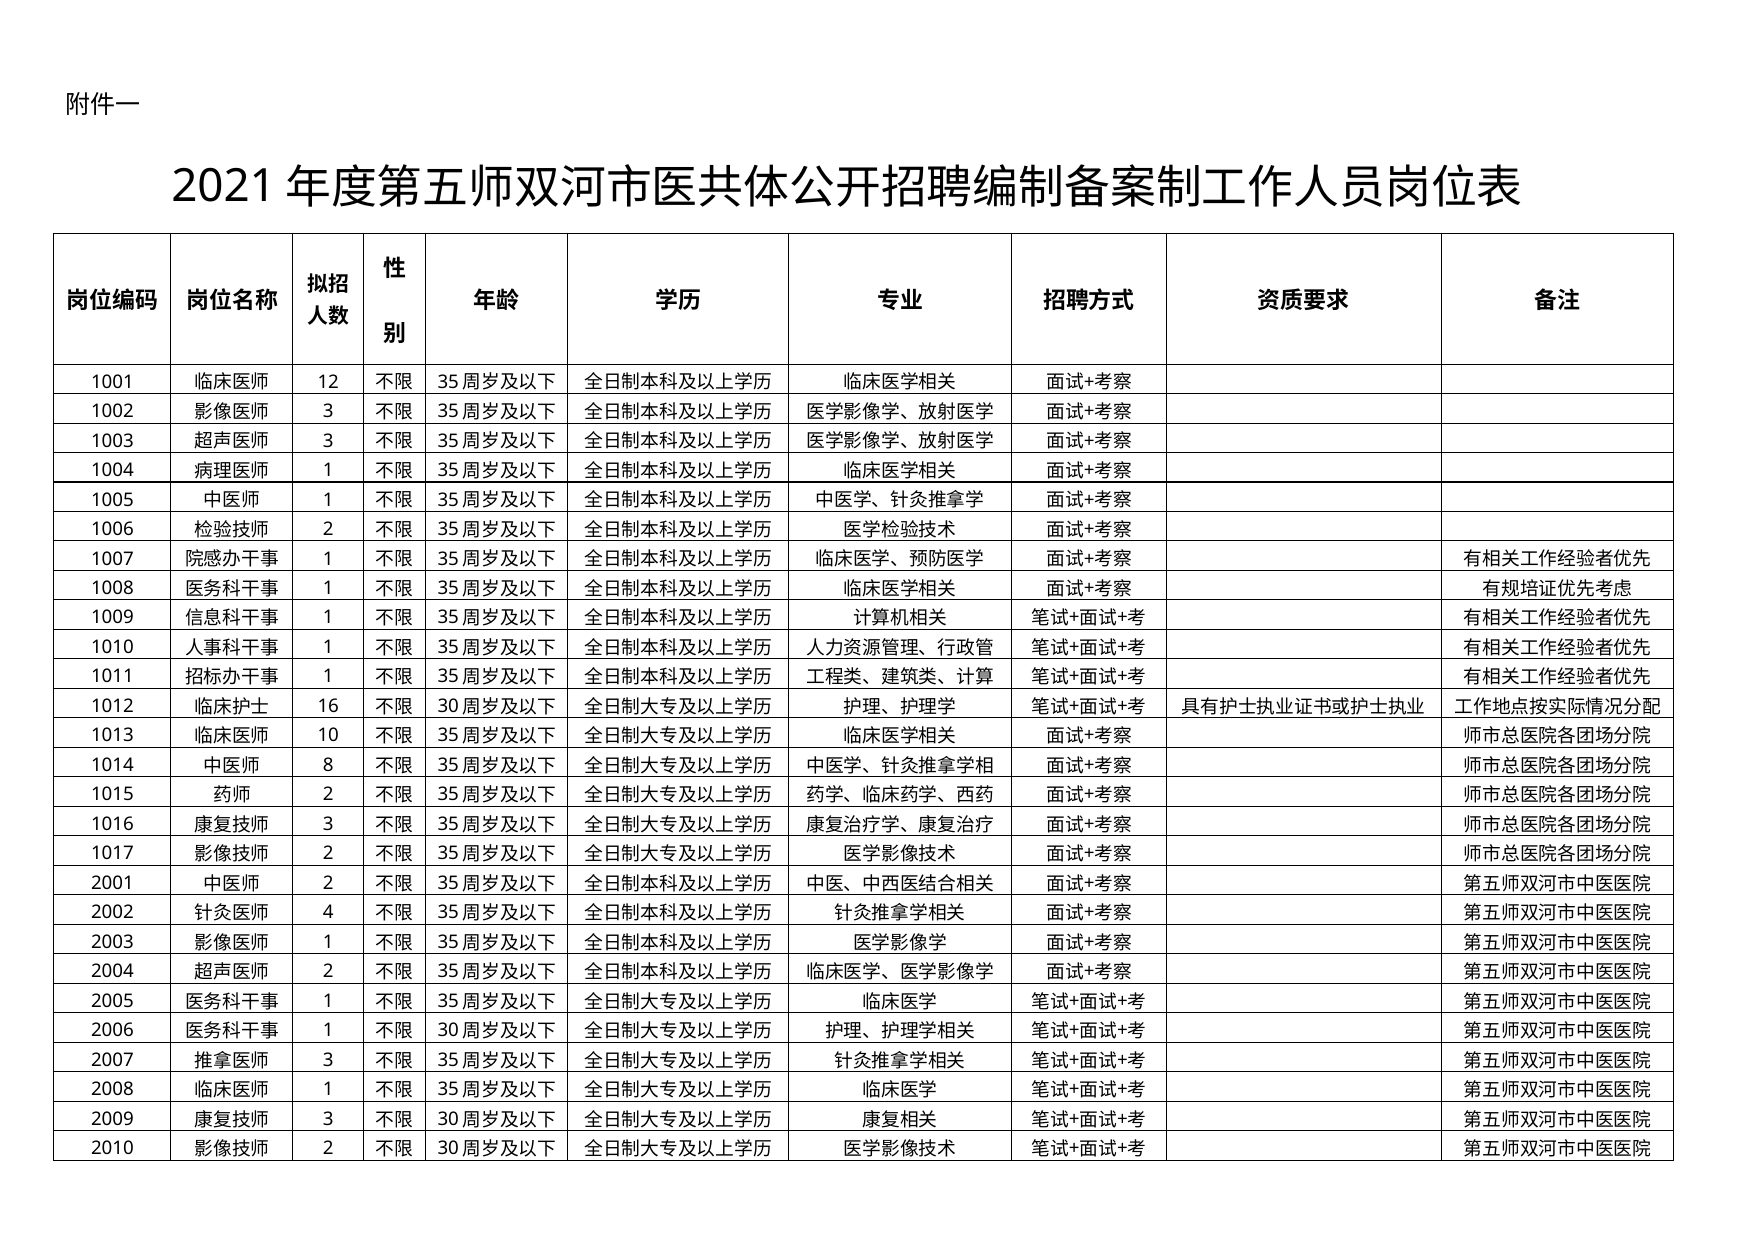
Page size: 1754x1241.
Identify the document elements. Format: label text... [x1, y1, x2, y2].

table_cell 面试+考察 [1012, 895, 1166, 924]
table_cell 第五师双河市中医医院 [1442, 1072, 1673, 1101]
table_cell 1006 [54, 512, 170, 540]
table_cell 全日制本科及以上学历 [568, 453, 788, 481]
table_cell 面试+考察 [1012, 394, 1166, 422]
table_cell 35周岁及以下 [426, 984, 567, 1012]
table_cell 性别 [364, 234, 425, 363]
table_cell 有规培证优先考虑 [1442, 571, 1673, 599]
table_cell 超声医师 [171, 954, 292, 983]
table_cell 35周岁及以下 [426, 925, 567, 953]
table_cell 1 [293, 453, 363, 481]
table_cell 全日制大专及以上学历 [568, 777, 788, 806]
table_cell 护理、护理学相关 [789, 1013, 1011, 1042]
table_cell 笔试+面试+考察 [1012, 1013, 1166, 1042]
table_cell 1017 [54, 836, 170, 865]
table_cell 笔试+面试+考察 [1012, 984, 1166, 1012]
table_cell 3 [293, 424, 363, 452]
table_cell 全日制本科及以上学历 [568, 365, 788, 393]
table_cell 院感办干事 [171, 541, 292, 570]
table_cell 笔试+面试+考察 [1012, 1102, 1166, 1130]
table_cell 2 [293, 836, 363, 865]
table_cell 3 [293, 1043, 363, 1071]
table_cell 2006 [54, 1013, 170, 1042]
table_cell [1167, 630, 1441, 658]
table_cell 有相关工作经验者优先 [1442, 630, 1673, 658]
table_cell 面试+考察 [1012, 365, 1166, 393]
table_cell [1167, 866, 1441, 894]
table_cell 不限 [364, 630, 425, 658]
table_cell 全日制大专及以上学历 [568, 836, 788, 865]
table_cell 全日制大专及以上学历 [568, 1013, 788, 1042]
table_cell 不限 [364, 541, 425, 570]
table_cell 影像技师 [171, 836, 292, 865]
table_cell 1 [293, 541, 363, 570]
table_cell 2010 [54, 1131, 170, 1159]
table_cell 病理医师 [171, 453, 292, 481]
table_cell 针灸医师 [171, 895, 292, 924]
table_cell 医学影像学 [789, 925, 1011, 953]
table_cell 医务科干事 [171, 571, 292, 599]
table_cell 2005 [54, 984, 170, 1012]
table_cell 不限 [364, 895, 425, 924]
table_cell 面试+考察 [1012, 836, 1166, 865]
table_cell 不限 [364, 1131, 425, 1159]
table_cell 影像技师 [171, 1131, 292, 1159]
table_cell 全日制本科及以上学历 [568, 394, 788, 422]
table_cell 影像医师 [171, 925, 292, 953]
table_cell 不限 [364, 1043, 425, 1071]
table_cell 35周岁及以下 [426, 718, 567, 747]
table_cell 临床医学相关 [789, 718, 1011, 747]
table_cell [1167, 748, 1441, 776]
table_cell 师市总医院各团场分院 [1442, 748, 1673, 776]
table_cell 2 [293, 866, 363, 894]
table_cell [1167, 424, 1441, 452]
table_header 附件一 2021年度第五师双河市医共体公开招聘编制备案制工作人员岗位表 [54, 70, 1639, 232]
table_cell [1167, 1013, 1441, 1042]
table_cell 康复技师 [171, 1102, 292, 1130]
table_cell 全日制大专及以上学历 [568, 689, 788, 717]
table_cell 全日制本科及以上学历 [568, 866, 788, 894]
table_cell 有相关工作经验者优先 [1442, 600, 1673, 629]
table_cell 中医学、针灸推拿学 [789, 483, 1011, 511]
table_cell [1167, 718, 1441, 747]
table_cell 全日制大专及以上学历 [568, 748, 788, 776]
table_cell 全日制大专及以上学历 [568, 807, 788, 835]
table_cell 2008 [54, 1072, 170, 1101]
table_cell [1442, 365, 1673, 393]
table_cell 2001 [54, 866, 170, 894]
table_cell 面试+考察 [1012, 866, 1166, 894]
table_cell 1 [293, 925, 363, 953]
table_cell 1 [293, 600, 363, 629]
table_cell 不限 [364, 807, 425, 835]
table_cell 1011 [54, 659, 170, 688]
table_cell 临床护士 [171, 689, 292, 717]
table_cell 师市总医院各团场分院 [1442, 836, 1673, 865]
table_cell 医学影像技术 [789, 836, 1011, 865]
table_cell 1005 [54, 483, 170, 511]
table_cell 人力资源管理、行政管理等相关 [789, 630, 1011, 658]
table_cell [1167, 925, 1441, 953]
table_cell 笔试+面试+考察 [1012, 659, 1166, 688]
table_cell 中医师 [171, 748, 292, 776]
table_cell 不限 [364, 483, 425, 511]
table_cell 1001 [54, 365, 170, 393]
table_cell 16 [293, 689, 363, 717]
table_cell 专业 [789, 234, 1011, 363]
table_cell 医学影像学、放射医学相关 [789, 394, 1011, 422]
table_cell [1442, 424, 1673, 452]
table_cell 工作地点按实际情况分配 [1442, 689, 1673, 717]
table_cell 笔试+面试+考察 [1012, 1072, 1166, 1101]
table_cell 中医师 [171, 866, 292, 894]
table_cell 30周岁及以下 [426, 1013, 567, 1042]
table_cell 影像医师 [171, 394, 292, 422]
table_cell [1167, 1102, 1441, 1130]
table_cell 全日制本科及以上学历 [568, 571, 788, 599]
table_cell 面试+考察 [1012, 925, 1166, 953]
table_cell 35周岁及以下 [426, 571, 567, 599]
table_cell [1167, 541, 1441, 570]
table_cell 药师 [171, 777, 292, 806]
table_cell 2002 [54, 895, 170, 924]
table_cell 中医师 [171, 483, 292, 511]
table_cell 临床医师 [171, 1072, 292, 1101]
table_cell 笔试+面试+考察 [1012, 600, 1166, 629]
table_cell 1 [293, 571, 363, 599]
table_cell 临床医学相关 [789, 365, 1011, 393]
table_cell 35周岁及以下 [426, 954, 567, 983]
table_cell [1442, 394, 1673, 422]
table_cell 不限 [364, 777, 425, 806]
table_cell [1167, 954, 1441, 983]
table_cell 第五师双河市中医医院 [1442, 954, 1673, 983]
table_cell 招标办干事 [171, 659, 292, 688]
table_cell 不限 [364, 1102, 425, 1130]
table_cell 1015 [54, 777, 170, 806]
table_cell 康复治疗学、康复治疗技术、运动康复等 [789, 807, 1011, 835]
table_cell 4 [293, 895, 363, 924]
table_cell [1167, 1043, 1441, 1071]
table_cell 医务科干事 [171, 984, 292, 1012]
table_cell 第五师双河市中医医院 [1442, 895, 1673, 924]
table_cell 8 [293, 748, 363, 776]
table_cell 35周岁及以下 [426, 483, 567, 511]
table_cell 1002 [54, 394, 170, 422]
table_cell 工程类、建筑类、计算机类 [789, 659, 1011, 688]
table_cell 有相关工作经验者优先 [1442, 541, 1673, 570]
table_cell 1 [293, 984, 363, 1012]
table_cell 信息科干事 [171, 600, 292, 629]
table_cell 推拿医师 [171, 1043, 292, 1071]
table_cell 2009 [54, 1102, 170, 1130]
table_cell 第五师双河市中医医院 [1442, 1043, 1673, 1071]
table_cell 1007 [54, 541, 170, 570]
table_cell 35周岁及以下 [426, 1072, 567, 1101]
table_cell 不限 [364, 954, 425, 983]
table_cell 2007 [54, 1043, 170, 1071]
table_cell 35周岁及以下 [426, 807, 567, 835]
table_cell 35周岁及以下 [426, 836, 567, 865]
table_cell 面试+考察 [1012, 512, 1166, 540]
table_cell 全日制大专及以上学历 [568, 1043, 788, 1071]
table_cell 不限 [364, 836, 425, 865]
table_cell 不限 [364, 866, 425, 894]
table_cell 不限 [364, 748, 425, 776]
table_cell 面试+考察 [1012, 453, 1166, 481]
table_cell 师市总医院各团场分院 [1442, 777, 1673, 806]
table_cell 第五师双河市中医医院 [1442, 1102, 1673, 1130]
table_cell 2 [293, 777, 363, 806]
table_cell 第五师双河市中医医院 [1442, 1013, 1673, 1042]
table_cell 师市总医院各团场分院 [1442, 807, 1673, 835]
table_cell 年龄 [426, 234, 567, 363]
table_cell 笔试+面试+考察 [1012, 1043, 1166, 1071]
table_cell 针灸推拿学相关 [789, 1043, 1011, 1071]
table_cell 临床医师 [171, 718, 292, 747]
table_cell 检验技师 [171, 512, 292, 540]
table_cell 1014 [54, 748, 170, 776]
table_cell 第五师双河市中医医院 [1442, 984, 1673, 1012]
table_cell 师市总医院各团场分院 [1442, 718, 1673, 747]
table_cell [1167, 453, 1441, 481]
table_cell [1167, 394, 1441, 422]
table_cell 35周岁及以下 [426, 866, 567, 894]
table_cell [1167, 1131, 1441, 1159]
table_cell 全日制本科及以上学历 [568, 895, 788, 924]
table_cell 不限 [364, 689, 425, 717]
table_cell 第五师双河市中医医院 [1442, 866, 1673, 894]
table_cell 不限 [364, 718, 425, 747]
table_cell 全日制大专及以上学历 [568, 1131, 788, 1159]
table_cell [1167, 512, 1441, 540]
table_cell 不限 [364, 925, 425, 953]
table_cell 1 [293, 659, 363, 688]
table_cell 面试+考察 [1012, 954, 1166, 983]
table_cell 面试+考察 [1012, 748, 1166, 776]
table_cell 2 [293, 954, 363, 983]
table_cell 2004 [54, 954, 170, 983]
table_cell 1 [293, 1013, 363, 1042]
table_cell 护理、护理学 [789, 689, 1011, 717]
table_cell 1009 [54, 600, 170, 629]
table_cell 医学影像技术 [789, 1131, 1011, 1159]
table_cell 临床医学 [789, 1072, 1011, 1101]
table_cell 35周岁及以下 [426, 541, 567, 570]
table_cell 拟招人数 [293, 234, 363, 363]
table_cell 不限 [364, 600, 425, 629]
table_cell 3 [293, 394, 363, 422]
table_cell [1442, 453, 1673, 481]
table_cell 2003 [54, 925, 170, 953]
table_cell 35周岁及以下 [426, 453, 567, 481]
table_cell 全日制本科及以上学历 [568, 483, 788, 511]
table_cell 面试+考察 [1012, 424, 1166, 452]
table_cell 35周岁及以下 [426, 895, 567, 924]
table_cell 全日制大专及以上学历 [568, 1102, 788, 1130]
table_cell [1167, 483, 1441, 511]
table_cell 临床医学 [789, 984, 1011, 1012]
table_cell 笔试+面试+考察 [1012, 630, 1166, 658]
table_cell 笔试+面试+考察 [1012, 1131, 1166, 1159]
table_cell 35周岁及以下 [426, 748, 567, 776]
table_cell [1442, 512, 1673, 540]
table_cell 面试+考察 [1012, 718, 1166, 747]
table_cell 全日制本科及以上学历 [568, 600, 788, 629]
table_cell 备注 [1442, 234, 1673, 363]
table_cell [1167, 807, 1441, 835]
table_cell 岗位编码 [54, 234, 170, 363]
table_cell 临床医师 [171, 365, 292, 393]
table_cell 不限 [364, 424, 425, 452]
table_cell 临床医学、医学影像学 [789, 954, 1011, 983]
table_cell 35周岁及以下 [426, 365, 567, 393]
table_cell 35周岁及以下 [426, 600, 567, 629]
table_cell 不限 [364, 512, 425, 540]
table_cell 医务科干事 [171, 1013, 292, 1042]
table_cell 面试+考察 [1012, 541, 1166, 570]
table_cell 具有护士执业证书或护士执业资格考试通过国家线 [1167, 689, 1441, 717]
table_cell 面试+考察 [1012, 807, 1166, 835]
table_cell 35周岁及以下 [426, 512, 567, 540]
table_cell 全日制大专及以上学历 [568, 718, 788, 747]
table_cell 全日制大专及以上学历 [568, 1072, 788, 1101]
table_cell 35周岁及以下 [426, 1043, 567, 1071]
table_cell 1016 [54, 807, 170, 835]
table_cell 10 [293, 718, 363, 747]
table_cell 面试+考察 [1012, 777, 1166, 806]
table_cell 临床医学相关 [789, 453, 1011, 481]
table_cell 1010 [54, 630, 170, 658]
table_cell 临床医学、预防医学 [789, 541, 1011, 570]
table_cell [1442, 483, 1673, 511]
table_cell 不限 [364, 1013, 425, 1042]
table_cell 药学、临床药学、西药学 [789, 777, 1011, 806]
table_cell [1167, 984, 1441, 1012]
table_cell 2 [293, 512, 363, 540]
table_cell [1167, 836, 1441, 865]
table_cell 全日制本科及以上学历 [568, 512, 788, 540]
table_cell 不限 [364, 984, 425, 1012]
table_cell 30周岁及以下 [426, 1102, 567, 1130]
table_cell 35周岁及以下 [426, 777, 567, 806]
table_cell [1167, 600, 1441, 629]
table_cell 第五师双河市中医医院 [1442, 1131, 1673, 1159]
table_cell 全日制本科及以上学历 [568, 659, 788, 688]
table_cell 3 [293, 807, 363, 835]
table_cell 不限 [364, 571, 425, 599]
table_cell [1167, 571, 1441, 599]
table_cell [1167, 1072, 1441, 1101]
table_cell 康复技师 [171, 807, 292, 835]
table_cell 1 [293, 630, 363, 658]
table_cell 面试+考察 [1012, 483, 1166, 511]
table_cell 12 [293, 365, 363, 393]
table_cell 招聘方式 [1012, 234, 1166, 363]
table_cell 35周岁及以下 [426, 630, 567, 658]
table_cell 2 [293, 1131, 363, 1159]
table_cell 35周岁及以下 [426, 424, 567, 452]
table_cell 学历 [568, 234, 788, 363]
table_cell 3 [293, 1102, 363, 1130]
table_cell 35周岁及以下 [426, 659, 567, 688]
table_cell 全日制本科及以上学历 [568, 541, 788, 570]
table_cell 全日制本科及以上学历 [568, 925, 788, 953]
table_cell [1167, 659, 1441, 688]
table_cell 1004 [54, 453, 170, 481]
table_cell [1167, 365, 1441, 393]
table_cell 第五师双河市中医医院 [1442, 925, 1673, 953]
table_cell 医学检验技术 [789, 512, 1011, 540]
table_cell 不限 [364, 659, 425, 688]
table_cell 面试+考察 [1012, 571, 1166, 599]
table_cell 1 [293, 1072, 363, 1101]
table_cell 全日制大专及以上学历 [568, 984, 788, 1012]
table_cell 超声医师 [171, 424, 292, 452]
table_cell 全日制本科及以上学历 [568, 630, 788, 658]
table_cell 1012 [54, 689, 170, 717]
table_cell 岗位名称 [171, 234, 292, 363]
table_cell 医学影像学、放射医学相关 [789, 424, 1011, 452]
table_cell 全日制本科及以上学历 [568, 424, 788, 452]
table_cell 不限 [364, 365, 425, 393]
table_cell 资质要求 [1167, 234, 1441, 363]
table_cell 临床医学相关 [789, 571, 1011, 599]
table_cell 康复相关 [789, 1102, 1011, 1130]
table_cell 1013 [54, 718, 170, 747]
table_cell 1003 [54, 424, 170, 452]
table_cell 中医学、针灸推拿学相关 [789, 748, 1011, 776]
table_cell 针灸推拿学相关 [789, 895, 1011, 924]
table_cell 笔试+面试+考察 [1012, 689, 1166, 717]
table_cell 不限 [364, 1072, 425, 1101]
table_cell 不限 [364, 394, 425, 422]
table_cell [1167, 777, 1441, 806]
table_cell 30周岁及以下 [426, 689, 567, 717]
table_cell 30周岁及以下 [426, 1131, 567, 1159]
table_cell 计算机相关 [789, 600, 1011, 629]
table_cell 人事科干事 [171, 630, 292, 658]
table_cell 1 [293, 483, 363, 511]
table_cell 中医、中西医结合相关 [789, 866, 1011, 894]
table_cell [1167, 895, 1441, 924]
table_cell 全日制本科及以上学历 [568, 954, 788, 983]
table_cell 有相关工作经验者优先 [1442, 659, 1673, 688]
table_cell 35周岁及以下 [426, 394, 567, 422]
table_cell 不限 [364, 453, 425, 481]
table_cell 1008 [54, 571, 170, 599]
